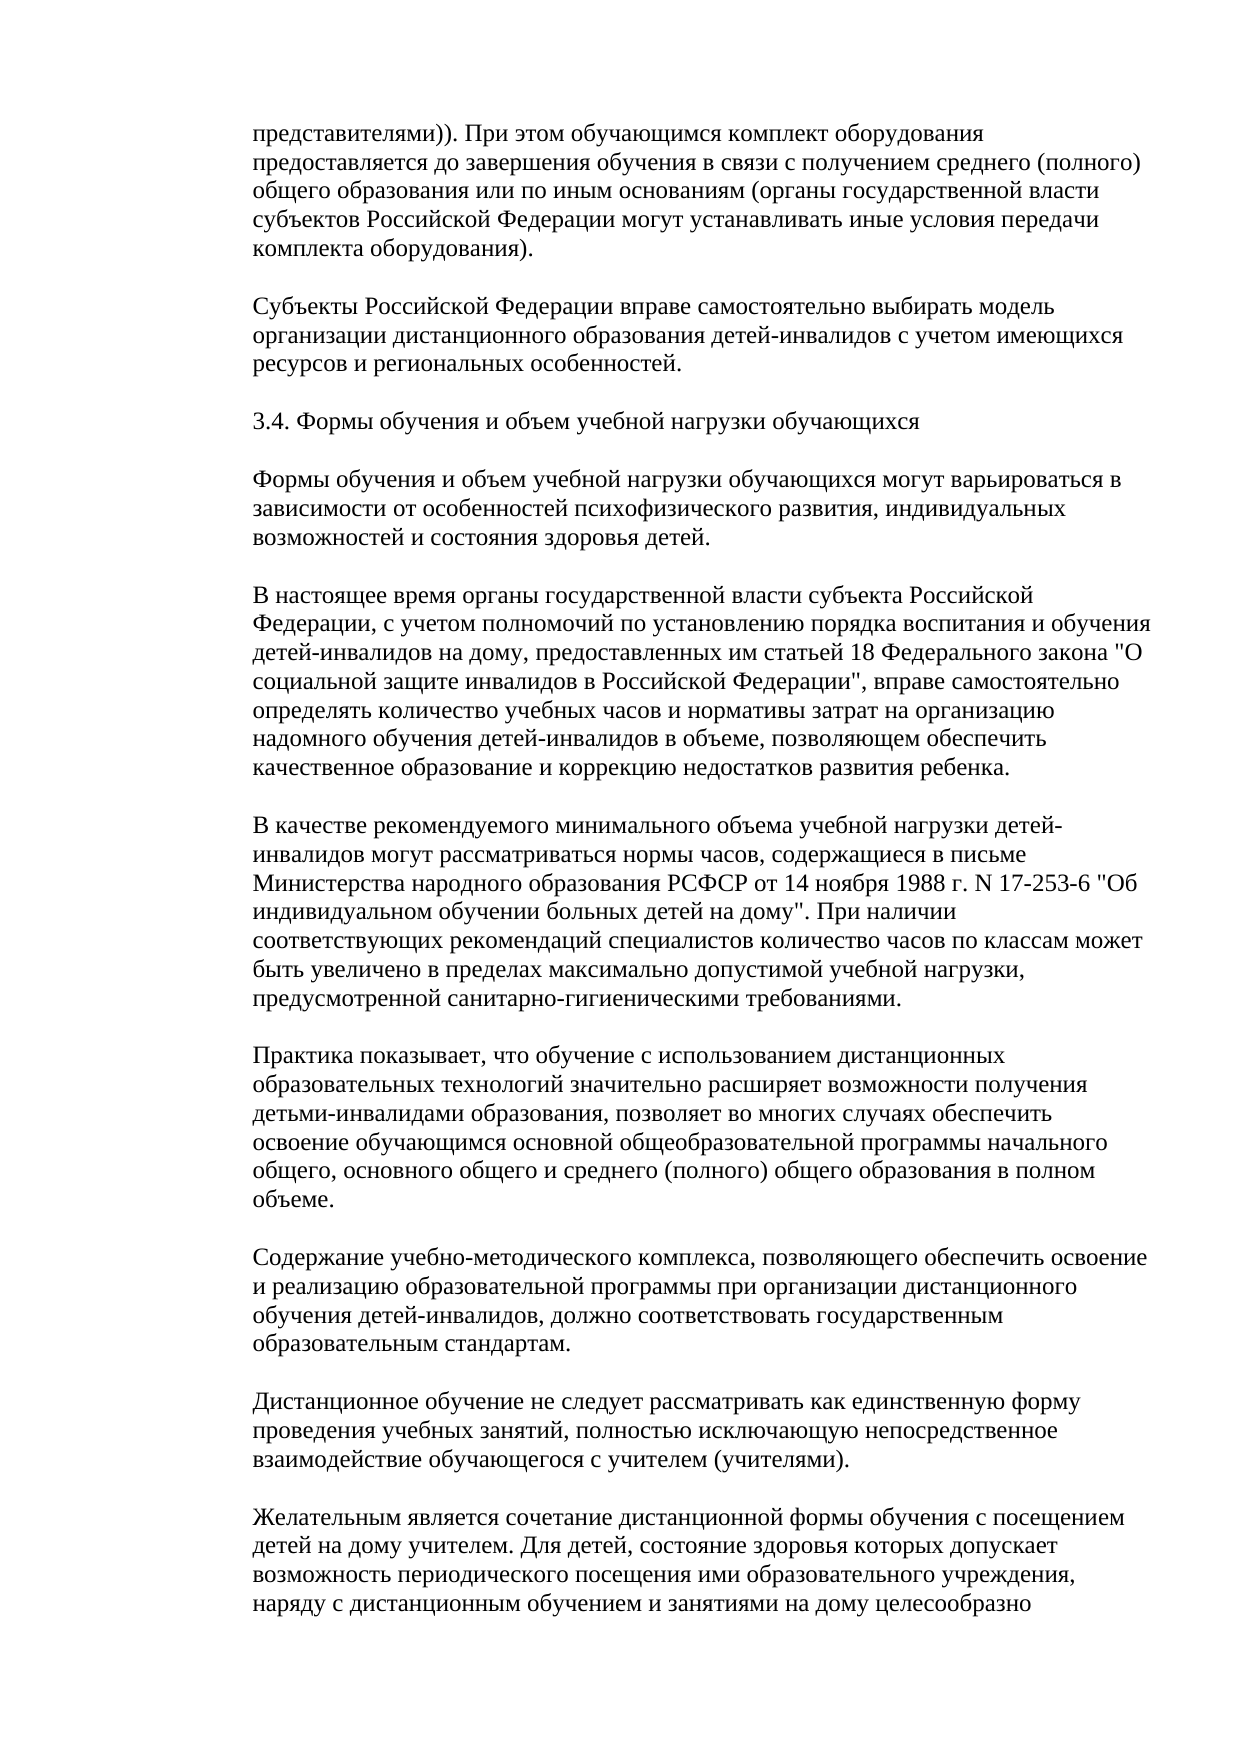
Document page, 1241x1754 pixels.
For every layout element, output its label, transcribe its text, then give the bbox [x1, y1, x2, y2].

text В настоящее время органы государственной власти субъекта Российской Федерации, с учетом полномочий по установлению порядка воспитания и обучения детей-инвалидов на дому, предоставленных им статьей 18 Федерального закона "О социальной защите инвалидов в Российской Федерации", вправе самостоятельно определять количество учебных часов и нормативы затрат на организацию надомного обучения детей-инвалидов в объеме, позволяющем обеспечить качественное образование и коррекцию недостатков развития ребенка. [252, 580, 1152, 781]
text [252, 118, 1152, 262]
text 3.4. Формы обучения и объем учебной нагрузки обучающихся [252, 406, 1152, 435]
text Практика показывает, что обучение с использованием дистанционных образовательных технологий значительно расширяет возможности получения детьми-инвалидами образования, позволяет во многих случаях обеспечить освоение обучающимся основной общеобразовательной программы начального общего, основного общего и среднего (полного) общего образования в полном объеме. [252, 1041, 1152, 1213]
text Субъекты Российской Федерации вправе самостоятельно выбирать модель организации дистанционного образования детей-инвалидов с учетом имеющихся ресурсов и региональных особенностей. [252, 291, 1152, 377]
text В качестве рекомендуемого минимального объема учебной нагрузки детей-инвалидов могут рассматриваться нормы часов, содержащиеся в письме Министерства народного образования РСФСР от 14 ноября 1988 г. N 17-253-6 "Об индивидуальном обучении больных детей на дому". При наличии соответствующих рекомендаций специалистов количество часов по классам может быть увеличено в пределах максимально допустимой учебной нагрузки, предусмотренной санитарно-гигиеническими требованиями. [252, 810, 1152, 1011]
text Содержание учебно-методического комплекса, позволяющего обеспечить освоение и реализацию образовательной программы при организации дистанционного обучения детей-инвалидов, должно соответствовать государственным образовательным стандартам. [252, 1242, 1152, 1357]
text Формы обучения и объем учебной нагрузки обучающихся могут варьироваться в зависимости от особенностей психофизического развития, индивидуальных возможностей и состояния здоровья детей. [252, 464, 1152, 551]
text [252, 1502, 1152, 1617]
text Дистанционное обучение не следует рассматривать как единственную форму проведения учебных занятий, полностью исключающую непосредственное взаимодействие обучающегося с учителем (учителями). [252, 1386, 1152, 1473]
